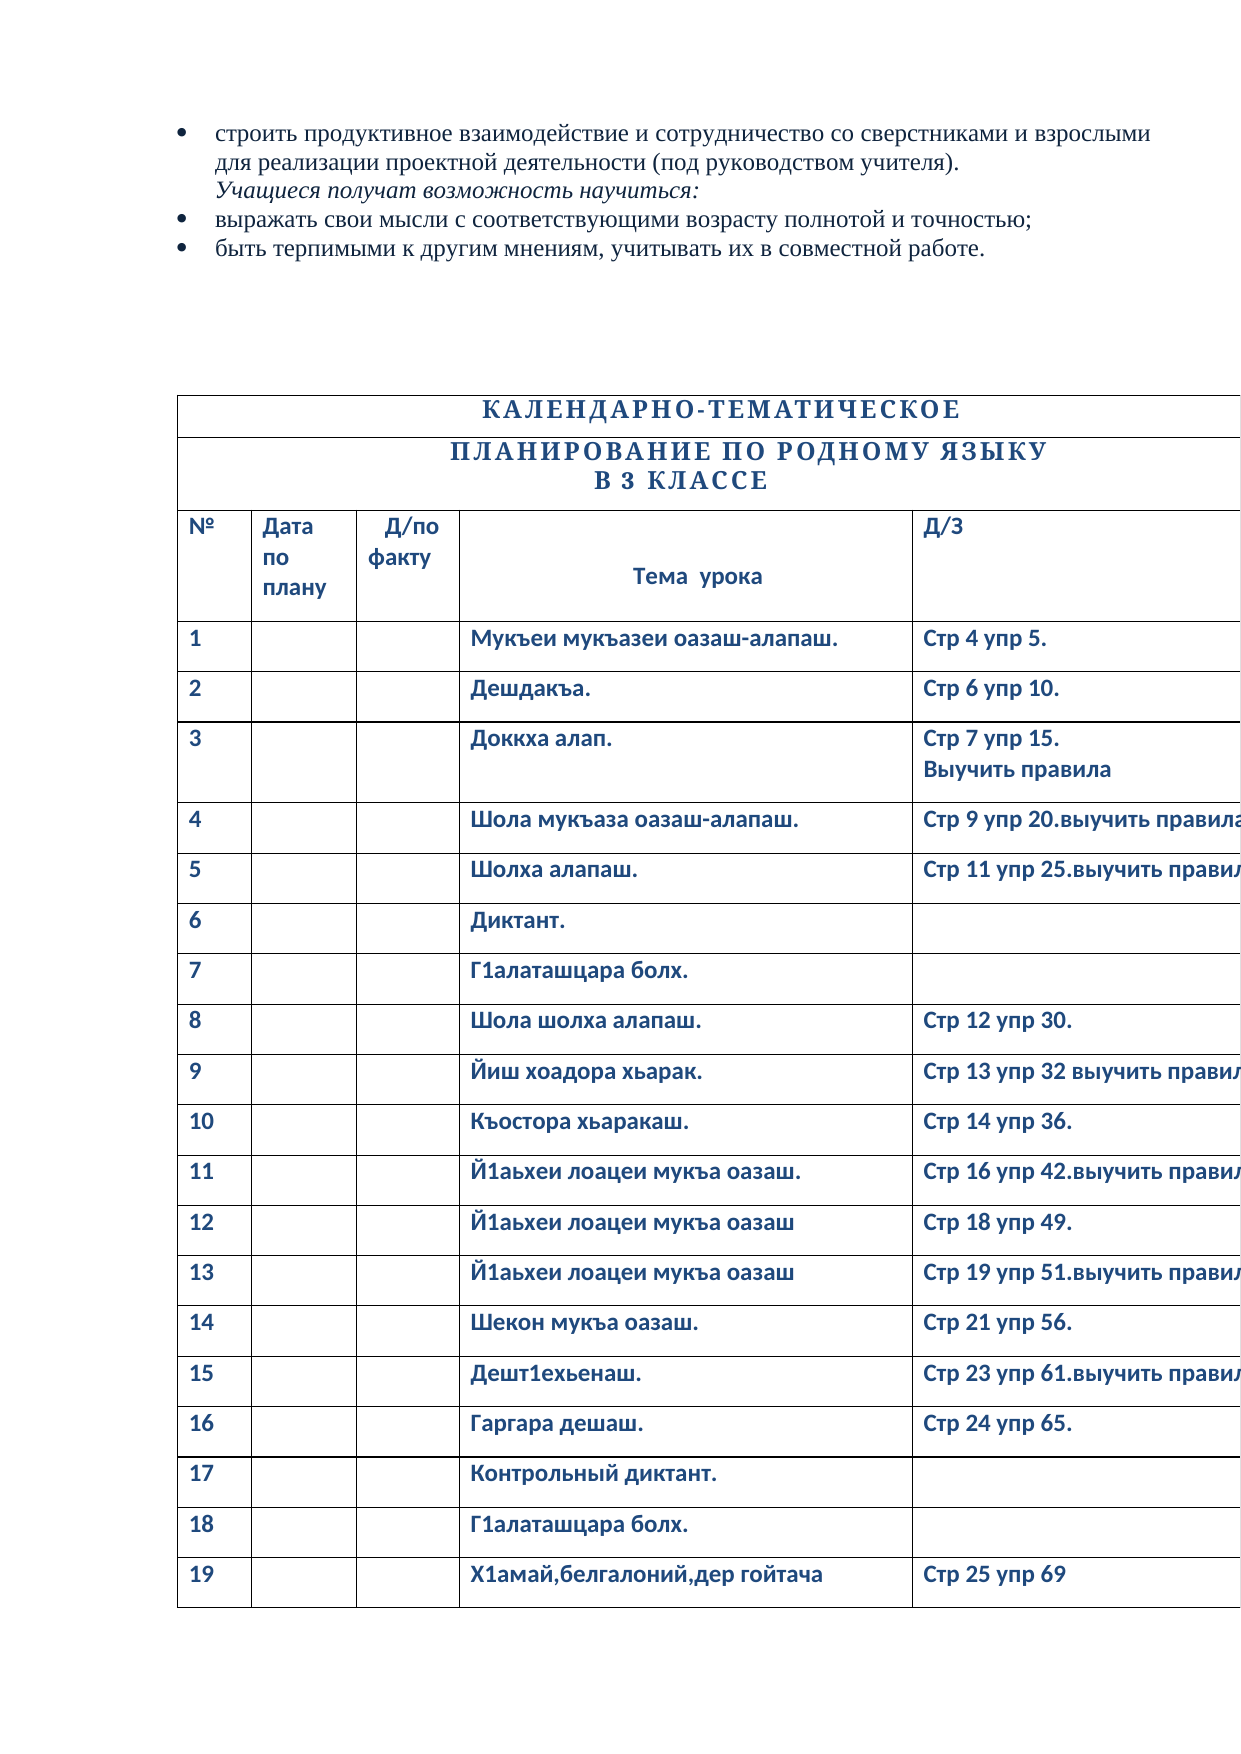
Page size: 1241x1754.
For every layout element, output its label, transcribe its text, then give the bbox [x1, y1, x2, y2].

table_cell [357, 1306, 459, 1356]
table_cell [357, 854, 459, 903]
table_cell Й1аьхеи лоацеи мукъа оазаш [460, 1206, 912, 1255]
table_cell 14 [178, 1306, 251, 1356]
table_cell Стр 11 упр 25.выучить правила. [913, 854, 1240, 903]
table_cell 12 [178, 1206, 251, 1255]
table_cell [252, 723, 356, 802]
table_cell 10 [178, 1105, 251, 1154]
table_cell [252, 1306, 356, 1356]
table_cell Г1алаташцара болх. [460, 954, 912, 1003]
table_cell Стр 25 упр 69 [913, 1558, 1240, 1607]
table_cell [252, 1508, 356, 1557]
table_header Календарно-тематическое [178, 396, 1240, 437]
table_cell 6 [178, 904, 251, 953]
list строить продуктивное взаимодействие и сотрудничество со сверстниками и взрослыми для реализации проектной деятельности (под руководством учителя). [177, 118, 1152, 176]
table_cell 1 [178, 622, 251, 671]
table_cell планирование по родному языку в 3 классе [178, 438, 1240, 509]
table_cell [357, 1508, 459, 1557]
table_cell [913, 1458, 1240, 1507]
table_cell [357, 1005, 459, 1054]
table_cell [913, 904, 1240, 953]
table_cell [252, 622, 356, 671]
table_cell Й1аьхеи лоацеи мукъа оазаш. [460, 1156, 912, 1205]
table_cell Стр 16 упр 42.выучить правила. [913, 1156, 1240, 1205]
table_cell Къостора хьаракаш. [460, 1105, 912, 1154]
table_cell Стр 19 упр 51.выучить правила. [913, 1256, 1240, 1305]
table_cell [252, 854, 356, 903]
table_cell [357, 1156, 459, 1205]
table_cell [252, 954, 356, 1003]
table_cell Д/З [913, 511, 1240, 621]
table_cell Дешт1ехьенаш. [460, 1357, 912, 1406]
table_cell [460, 1558, 912, 1607]
table_cell 3 [178, 723, 251, 802]
table_cell Доккха алап. [460, 723, 912, 802]
table_cell [357, 672, 459, 721]
table_cell Стр 24 упр 65. [913, 1407, 1240, 1456]
table_cell 11 [178, 1156, 251, 1205]
table_cell 15 [178, 1357, 251, 1406]
table_cell Стр 9 упр 20.выучить правила. [913, 803, 1240, 853]
table_cell [357, 1357, 459, 1406]
table_cell [913, 954, 1240, 1003]
table_cell [252, 1558, 356, 1607]
table_cell [357, 1256, 459, 1305]
table_cell [357, 803, 459, 853]
table_cell Стр 18 упр 49. [913, 1206, 1240, 1255]
table_cell [357, 723, 459, 802]
table_cell [252, 672, 356, 721]
table_cell 19 [178, 1558, 251, 1607]
table_cell Стр 23 упр 61.выучить правило. [913, 1357, 1240, 1406]
table_cell Тема урока [460, 511, 912, 621]
table_cell Й1аьхеи лоацеи мукъа оазаш [460, 1256, 912, 1305]
table_cell [252, 1055, 356, 1104]
table_cell Дата по плану [252, 511, 356, 621]
table_cell Дешдакъа. [460, 672, 912, 721]
table_cell Стр 7 упр 15. Выучить правила [913, 723, 1240, 802]
table_cell 17 [178, 1458, 251, 1507]
table_cell Гаргара дешаш. [460, 1407, 912, 1456]
table_cell Шолха алапаш. [460, 854, 912, 903]
table_cell [252, 1206, 356, 1255]
table_cell [252, 803, 356, 853]
table_cell Г1алаташцара болх. [460, 1508, 912, 1557]
table_cell [913, 1508, 1240, 1557]
table_cell [357, 1055, 459, 1104]
table_cell 2 [178, 672, 251, 721]
table_cell 16 [178, 1407, 251, 1456]
table_cell [357, 1458, 459, 1507]
list быть терпимыми к другим мнениям, учитывать их в совместной работе. [177, 233, 1152, 262]
table_cell 9 [178, 1055, 251, 1104]
table_cell Стр 4 упр 5. [913, 622, 1240, 671]
table_cell Стр 12 упр 30. [913, 1005, 1240, 1054]
table_cell [357, 1206, 459, 1255]
table_cell Стр 14 упр 36. [913, 1105, 1240, 1154]
table_cell [357, 904, 459, 953]
table_cell Шола шолха алапаш. [460, 1005, 912, 1054]
table_cell 4 [178, 803, 251, 853]
list выражать свои мысли с соответствующими возрасту полнотой и точностью; [177, 204, 1152, 233]
table_cell 8 [178, 1005, 251, 1054]
table_cell [357, 1558, 459, 1607]
table_cell [252, 1357, 356, 1406]
table_cell Йиш хоадора хьарак. [460, 1055, 912, 1104]
table_cell [252, 1005, 356, 1054]
table_cell [252, 1105, 356, 1154]
table_cell Стр 6 упр 10. [913, 672, 1240, 721]
table_cell [357, 622, 459, 671]
table_cell Контрольный диктант. [460, 1458, 912, 1507]
table_cell 13 [178, 1256, 251, 1305]
table_cell [252, 1407, 356, 1456]
table_cell Д/по факту [357, 511, 459, 621]
table_cell 7 [178, 954, 251, 1003]
table_cell 18 [178, 1508, 251, 1557]
table_cell Шола мукъаза оазаш-алапаш. [460, 803, 912, 853]
table_cell 5 [178, 854, 251, 903]
text Учащиеся получат возможность научиться: [177, 176, 1152, 204]
table_cell № [178, 511, 251, 621]
table_cell [252, 1256, 356, 1305]
table_cell [252, 1156, 356, 1205]
table_cell [357, 1407, 459, 1456]
table_cell Мукъеи мукъазеи оазаш-алапаш. [460, 622, 912, 671]
table_cell Шекон мукъа оазаш. [460, 1306, 912, 1356]
table_cell [357, 954, 459, 1003]
table_cell Стр 13 упр 32 выучить правила. [913, 1055, 1240, 1104]
table_cell Диктант. [460, 904, 912, 953]
table_cell Стр 21 упр 56. [913, 1306, 1240, 1356]
table_cell [357, 1105, 459, 1154]
table_cell [252, 1458, 356, 1507]
table_cell [252, 904, 356, 953]
